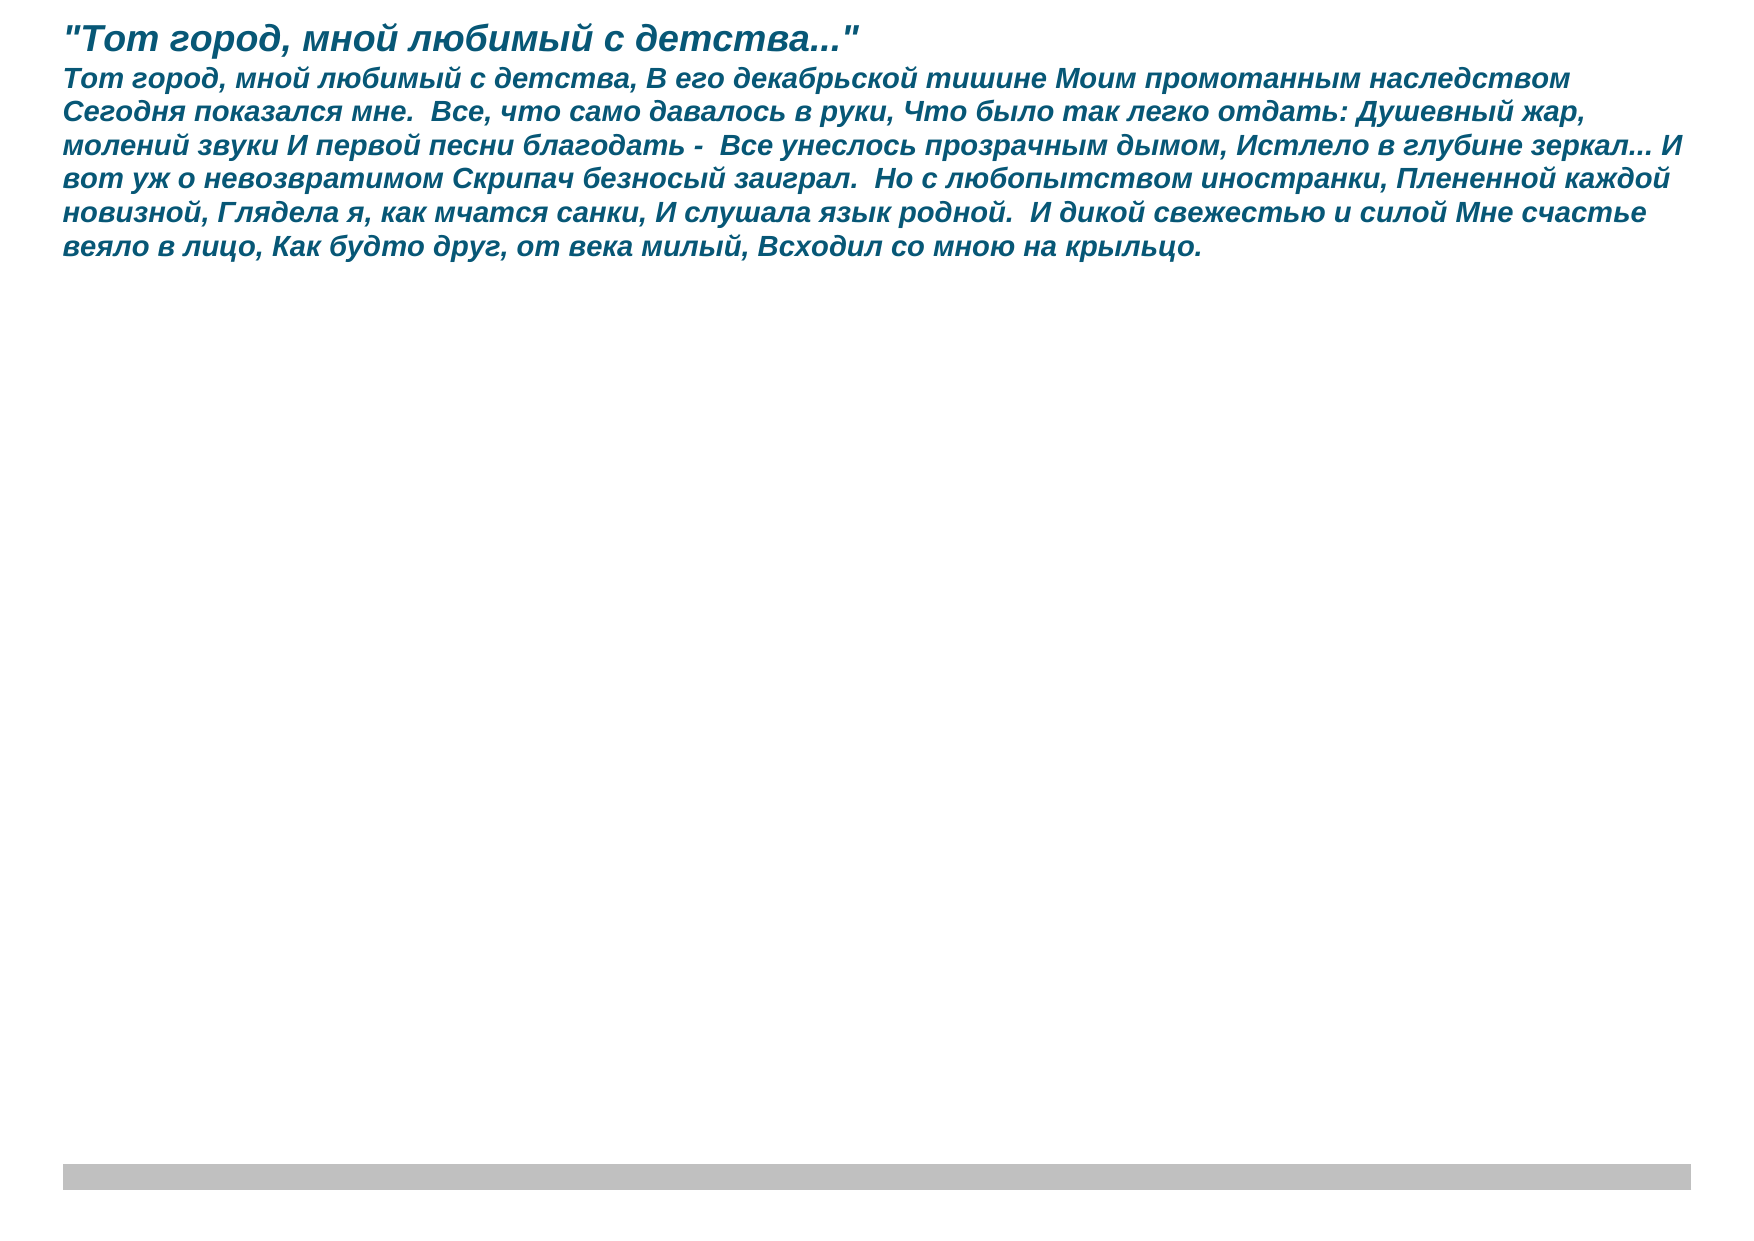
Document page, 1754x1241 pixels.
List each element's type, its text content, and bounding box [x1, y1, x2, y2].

subtitle "Тот город, мной любимый с детства..." [62, 17, 1691, 60]
text Тот город, мной любимый с детства, [62, 61, 1691, 262]
